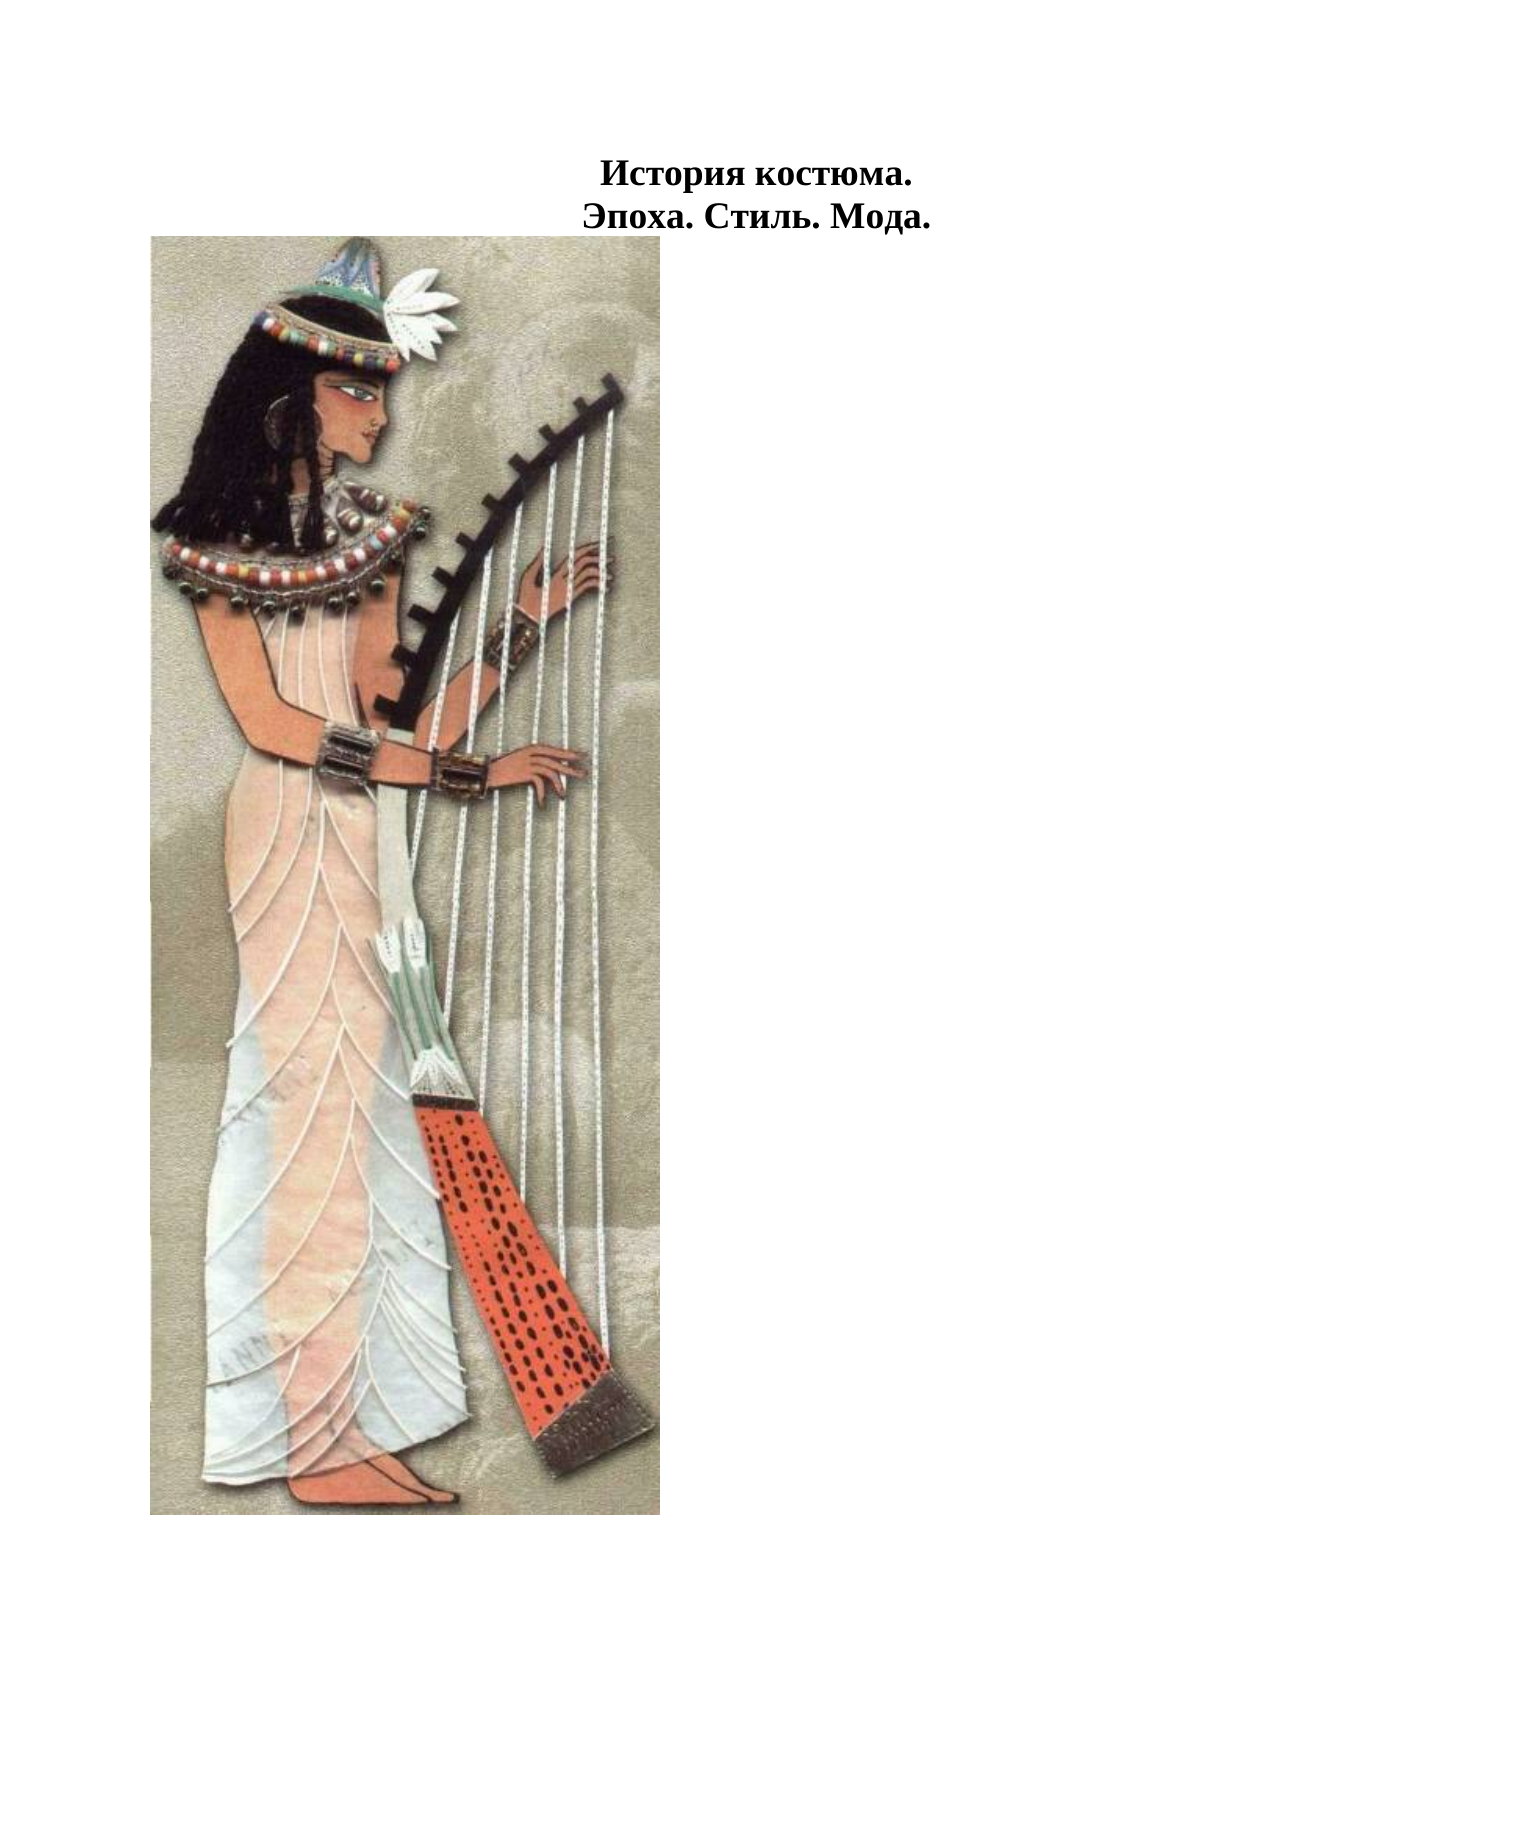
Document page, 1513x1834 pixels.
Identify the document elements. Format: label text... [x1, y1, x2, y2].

picture [150, 236, 660, 1515]
text История костюма. [150, 150, 1362, 193]
text Эпоха. Стиль. Мода. [150, 193, 1362, 236]
